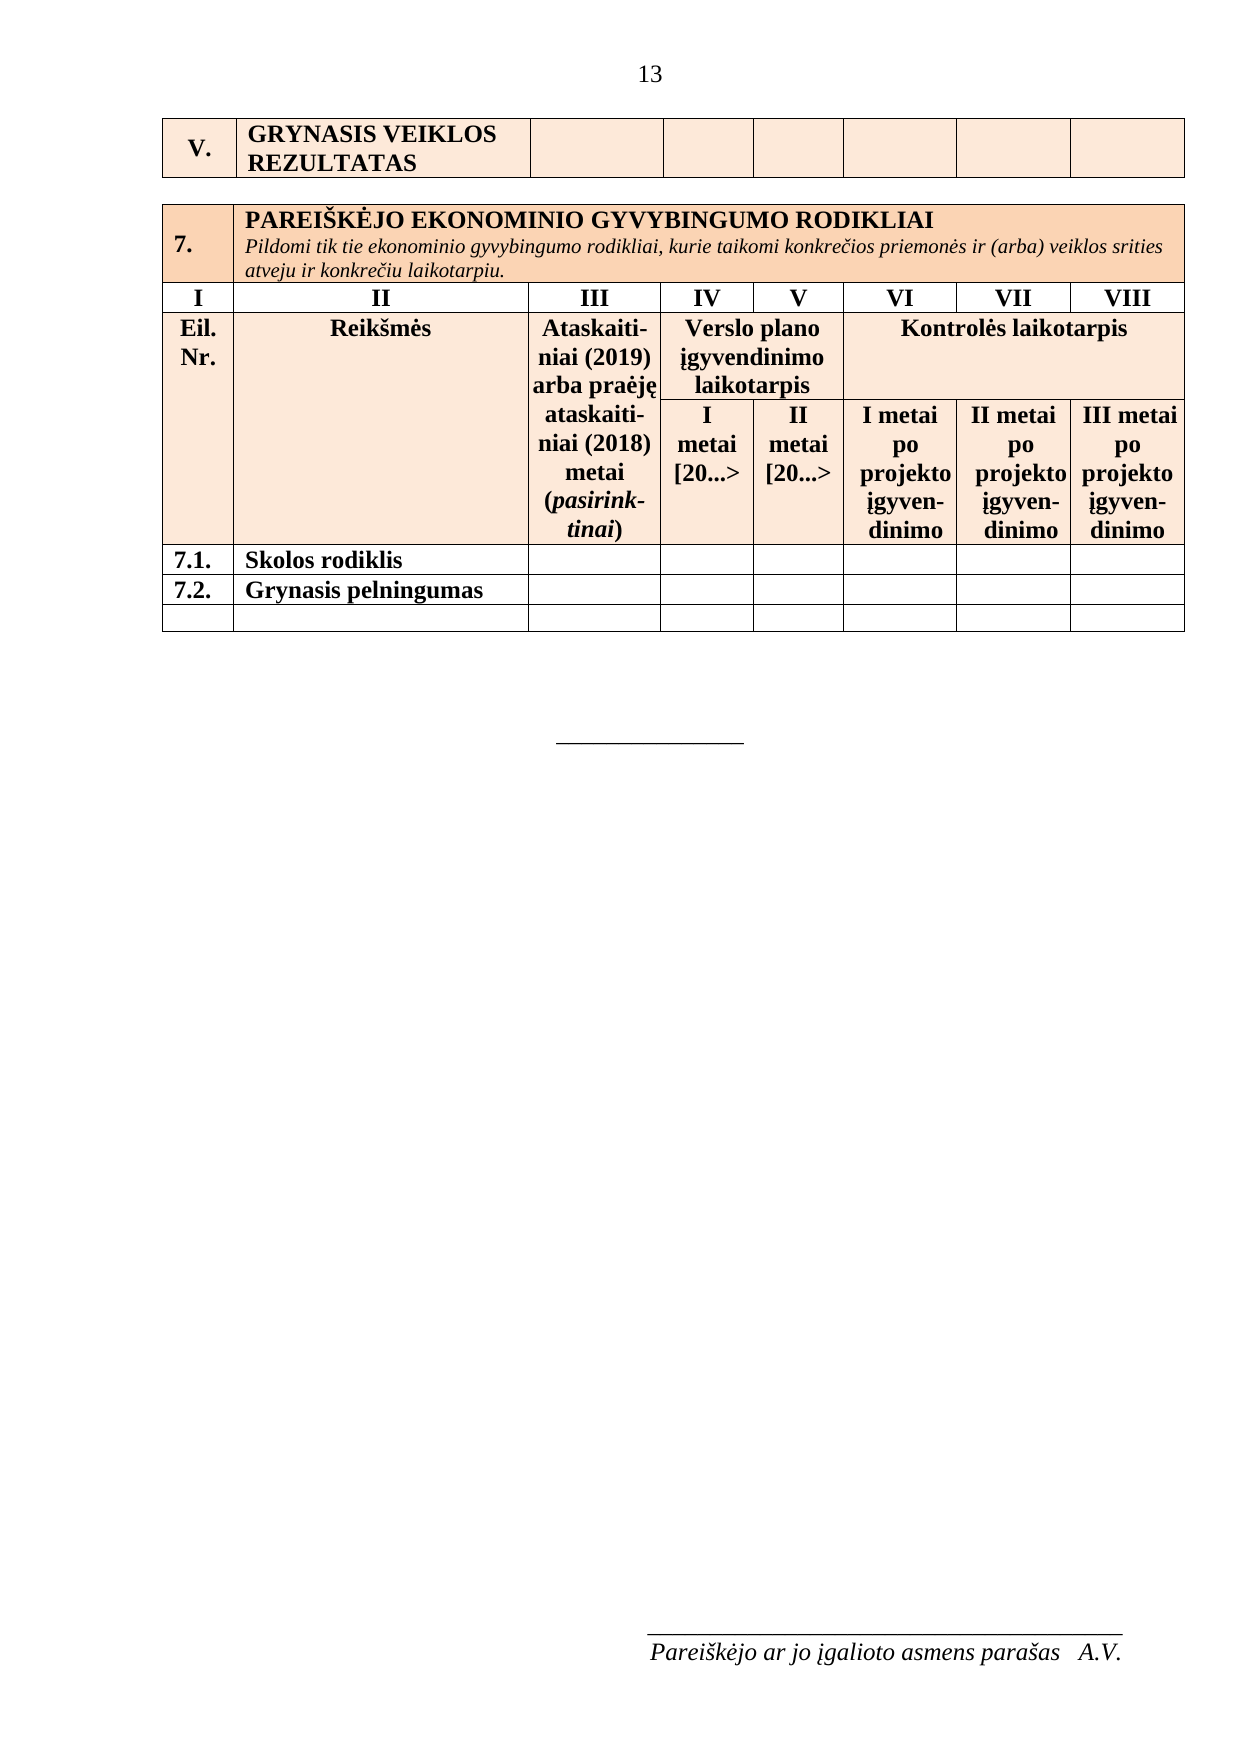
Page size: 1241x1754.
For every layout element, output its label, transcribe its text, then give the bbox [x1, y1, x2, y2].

table_cell [957, 605, 1070, 631]
table_cell [661, 545, 753, 574]
table_cell VII [957, 283, 1070, 312]
table_cell [957, 575, 1070, 603]
table_cell III metai po projekto įgyven-dinimo [1071, 400, 1184, 544]
table_cell V [754, 283, 843, 312]
table_cell IV [661, 283, 753, 312]
table_cell [957, 545, 1070, 574]
table_cell Skolos rodiklis [234, 545, 528, 574]
table_cell [661, 605, 753, 631]
table_cell VIII [1071, 283, 1184, 312]
table_cell [957, 119, 1070, 177]
text _______________ [177, 718, 1122, 747]
table_cell II [234, 283, 528, 312]
table_cell [664, 119, 753, 177]
table_cell I metai [20...> [661, 400, 753, 544]
table_cell Reikšmės [234, 313, 528, 544]
table_cell Kontrolės laikotarpis [844, 313, 1184, 399]
table_cell Verslo plano įgyvendinimo laikotarpis [661, 313, 843, 399]
table_cell [529, 545, 660, 574]
table_cell VI [844, 283, 956, 312]
table_cell [661, 575, 753, 603]
table_header PAREIŠKĖJO EKONOMINIO GYVYBINGUMO RODIKLIAI Pildomi tik tie ekonominio gyvybingumo rodikliai, kurie taikomi konkrečios priemonės ir (arba) veiklos srities atveju ir konkrečiu laikotarpiu. [234, 205, 1184, 282]
table_cell GRYNASIS VEIKLOS REZULTATAS [237, 119, 530, 177]
table_cell [1071, 605, 1184, 631]
table_cell [234, 605, 528, 631]
table_cell Eil. Nr. [163, 313, 233, 544]
table_cell I metai po projekto įgyven-dinimo [844, 400, 956, 544]
table_cell 7.2. [163, 575, 233, 603]
table_cell V. [163, 119, 236, 177]
table_cell [163, 605, 233, 631]
table_cell II metai po projekto įgyven-dinimo [957, 400, 1070, 544]
table_cell [844, 605, 956, 631]
table_cell [1071, 119, 1184, 177]
table_header 7. [163, 205, 233, 282]
table_cell [844, 575, 956, 603]
table_cell [844, 119, 956, 177]
table_cell II metai [20...> [754, 400, 843, 544]
table_cell [531, 119, 663, 177]
table_cell [529, 605, 660, 631]
table_cell Grynasis pelningumas [234, 575, 528, 603]
table_cell III [529, 283, 660, 312]
table_cell [754, 575, 843, 603]
table_cell [754, 119, 843, 177]
table_cell I [163, 283, 233, 312]
table_cell [754, 545, 843, 574]
table_cell [754, 605, 843, 631]
table_cell 7.1. [163, 545, 233, 574]
table_cell [1071, 575, 1184, 603]
table_cell [1071, 545, 1184, 574]
table_cell [529, 575, 660, 603]
table_cell Ataskaiti-niai (2019) arba praėję ataskaiti-niai (2018) metai (pasirink-tinai) [529, 313, 660, 544]
table_cell [844, 545, 956, 574]
